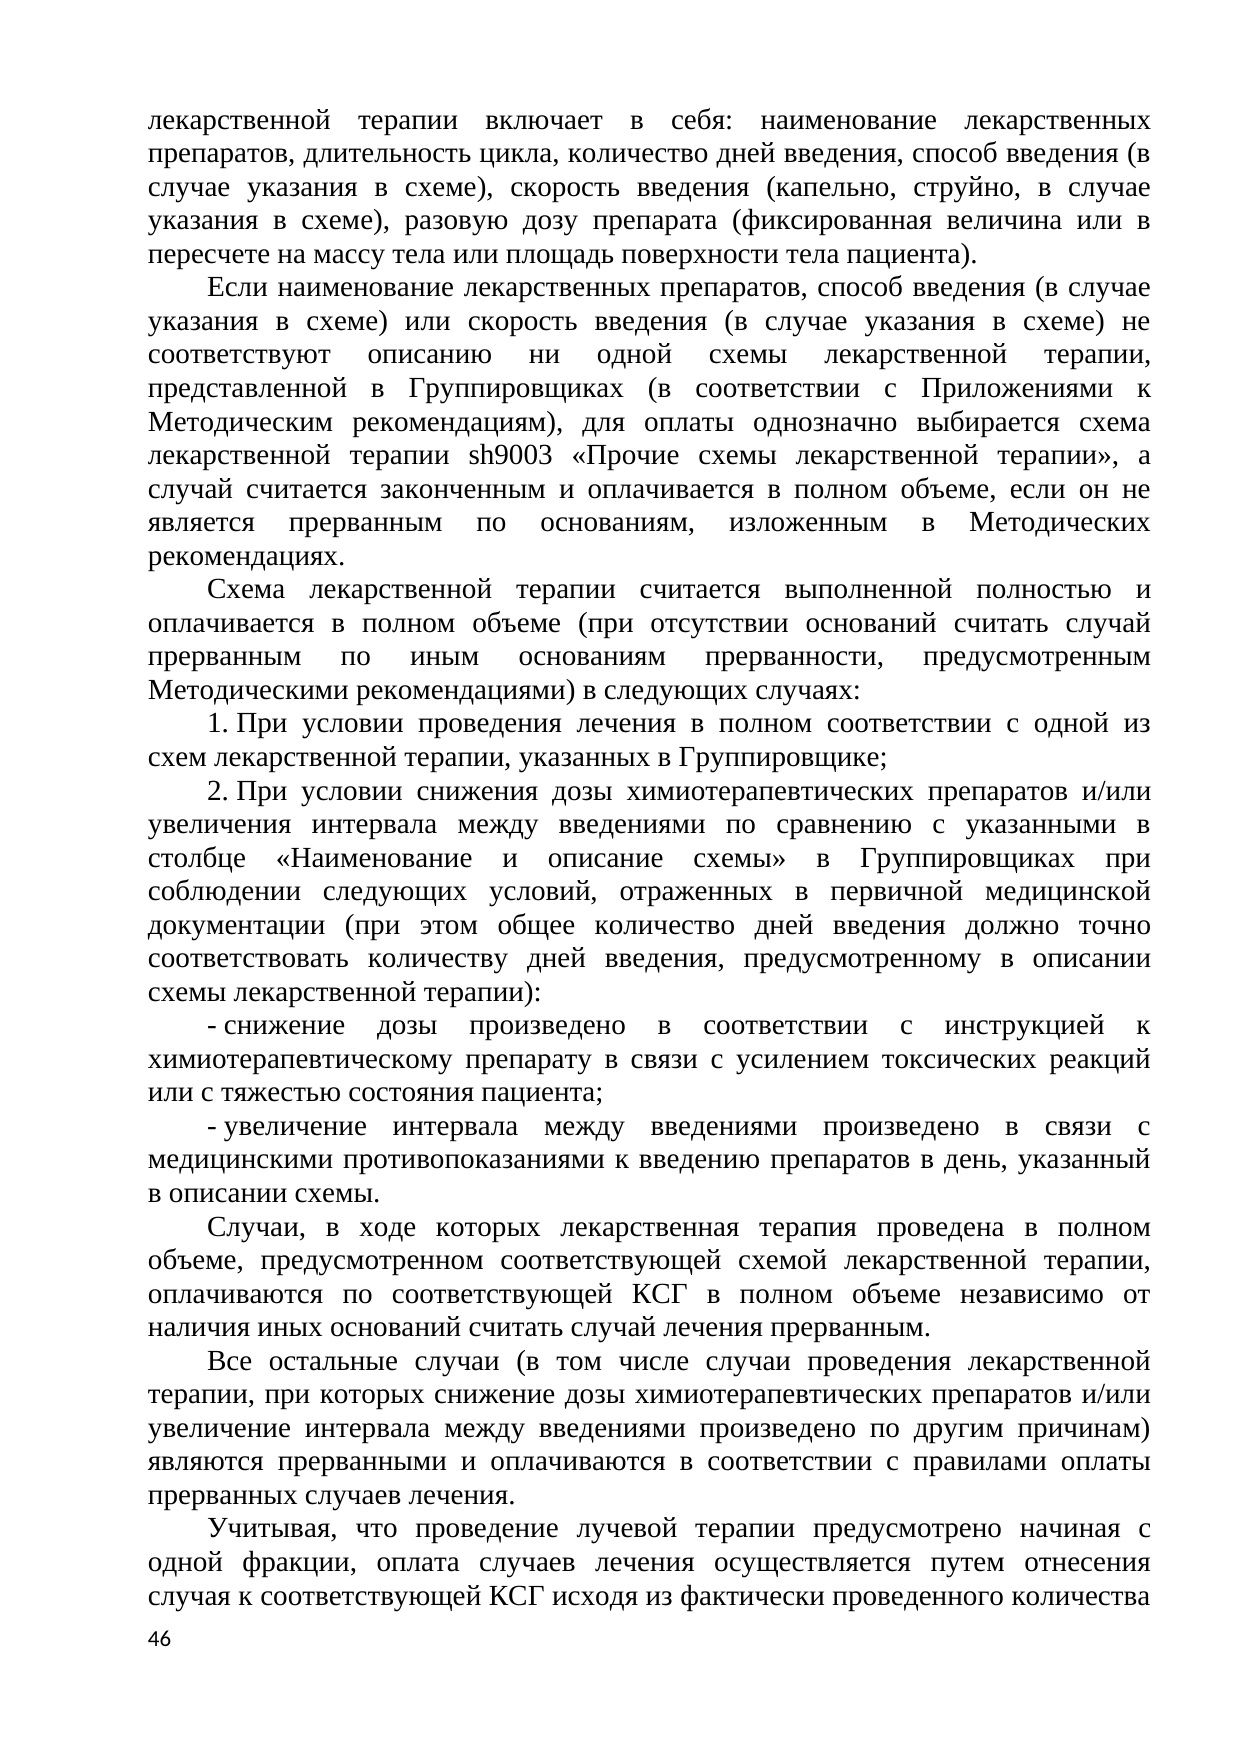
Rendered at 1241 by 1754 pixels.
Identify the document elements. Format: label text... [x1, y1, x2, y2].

text 2. При условии снижения дозы химиотерапевтических препаратов и/или увеличения интервала между введениями по сравнению с указанными в столбце «Наименование и описание схемы» в Группировщиках при соблюдении следующих условий, отраженных в первичной медицинской документации (при этом общее количество дней введения должно точно соответствовать количеству дней введения, предусмотренному в описании схемы лекарственной терапии): [148, 773, 1152, 1007]
text - увеличение интервала между введениями произведено в связи с медицинскими противопоказаниями к введению препаратов в день, указанный в описании схемы. [148, 1108, 1152, 1209]
text Случаи, в ходе которых лекарственная терапия проведена в полном объеме, предусмотренном соответствующей схемой лекарственной терапии, оплачиваются по соответствующей КСГ в полном объеме независимо от наличия иных оснований считать случай лечения прерванным. [148, 1209, 1152, 1343]
text Все остальные случаи (в том числе случаи проведения лекарственной терапии, при которых снижение дозы химиотерапевтических препаратов и/или увеличение интервала между введениями произведено по другим причинам) являются прерванными и оплачиваются в соответствии с правилами оплаты прерванных случаев лечения. [148, 1343, 1152, 1511]
text Если наименование лекарственных препаратов, способ введения (в случае указания в схеме) или скорость введения (в случае указания в схеме) не соответствуют описанию ни одной схемы лекарственной терапии, представленной в Группировщиках (в соответствии с Приложениями к Методическим рекомендациям), для оплаты однозначно выбирается схема лекарственной терапии sh9003 «Прочие схемы лекарственной терапии», а случай считается законченным и оплачивается в полном объеме, если он не является прерванным по основаниям, изложенным в Методических рекомендациях. [148, 269, 1152, 571]
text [148, 102, 1152, 269]
text 1. При условии проведения лечения в полном соответствии с одной из схем лекарственной терапии, указанных в Группировщике; [148, 706, 1152, 773]
text Схема лекарственной терапии считается выполненной полностью и оплачивается в полном объеме (при отсутствии оснований считать случай прерванным по иным основаниям прерванности, предусмотренным Методическими рекомендациями) в следующих случаях: [148, 571, 1152, 706]
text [148, 1511, 1152, 1611]
text - снижение дозы произведено в соответствии с инструкцией к химиотерапевтическому препарату в связи с усилением токсических реакций или с тяжестью состояния пациента; [148, 1007, 1152, 1108]
